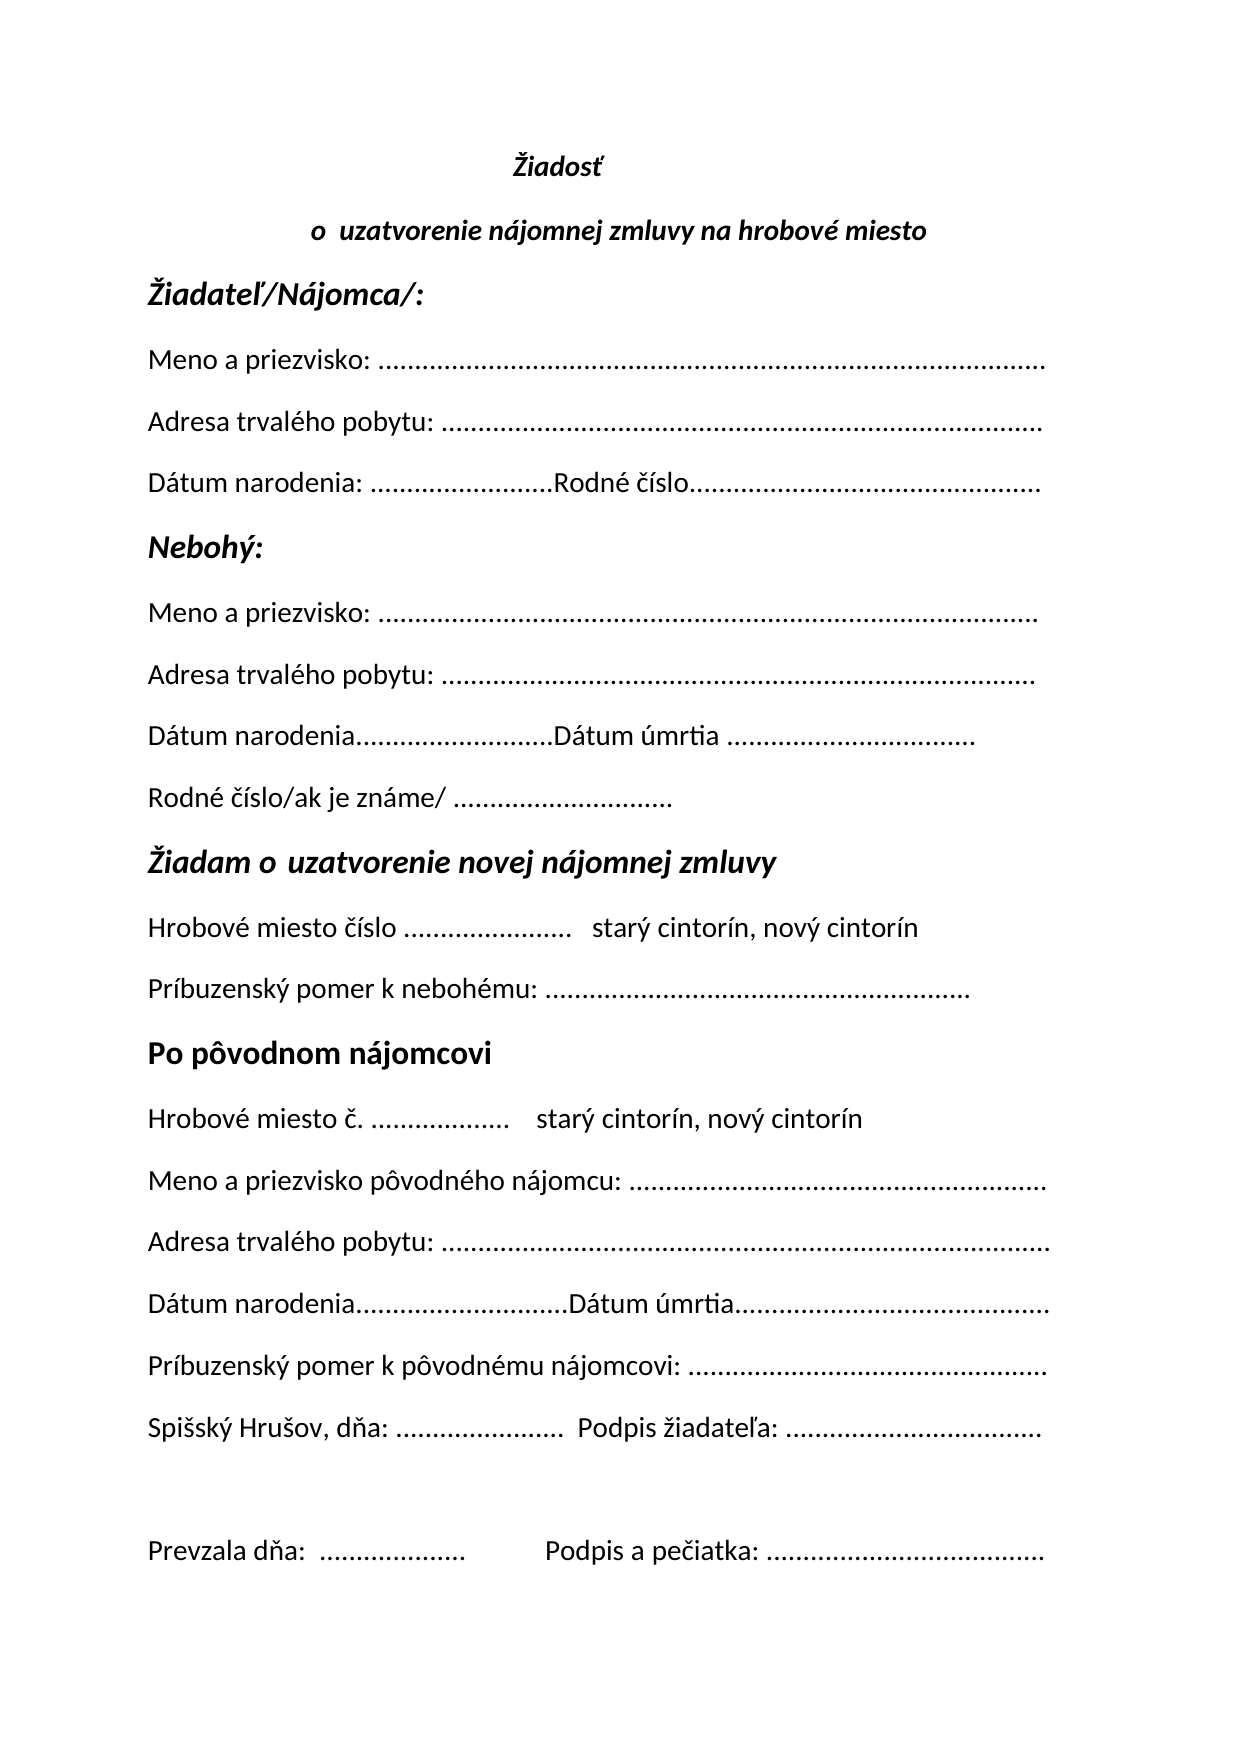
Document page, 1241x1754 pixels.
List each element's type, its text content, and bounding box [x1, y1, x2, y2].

text Adresa trvalého pobytu: ................................................................................. [148, 656, 1093, 691]
text Žiadam o uzatvorenie novej nájomnej zmluvy [148, 841, 1093, 882]
text Adresa trvalého pobytu: ................................................................................... [148, 1223, 1093, 1259]
text Spišský Hrušov, dňa: ....................... Podpis žiadateľa: ................................... [148, 1409, 1093, 1444]
text Adresa trvalého pobytu: .................................................................................. [148, 403, 1093, 438]
text Meno a priezvisko: ........................................................................................... [148, 341, 1093, 377]
text Nebohý: [148, 526, 1093, 567]
text Rodné číslo/ak je známe/ .............................. [148, 779, 1093, 815]
text Dátum narodenia.............................Dátum úmrtia........................................... [148, 1285, 1093, 1321]
text Žiadosť [148, 148, 1093, 183]
text Dátum narodenia...........................Dátum úmrtia .................................. [148, 717, 1093, 753]
text Po pôvodnom nájomcovi [148, 1032, 1093, 1073]
text Meno a priezvisko: .......................................................................................... [148, 594, 1093, 629]
text Príbuzenský pomer k nebohému: .......................................................... [148, 970, 1093, 1006]
text Príbuzenský pomer k pôvodnému nájomcovi: ................................................. [148, 1347, 1093, 1382]
text Dátum narodenia: .........................Rodné číslo................................................ [148, 464, 1093, 500]
text o uzatvorenie nájomnej zmluvy na hrobové miesto [148, 212, 1093, 247]
text Hrobové miesto č. ................... starý cintorín, nový cintorín [148, 1100, 1093, 1135]
text Meno a priezvisko pôvodného nájomcu: ......................................................... [148, 1162, 1093, 1197]
text Hrobové miesto číslo ....................... starý cintorín, nový cintorín [148, 909, 1093, 944]
text Prevzala dňa: .................... Podpis a pečiatka: ...................................... [148, 1532, 1093, 1568]
text Žiadateľ/Nájomca/: [148, 273, 1093, 314]
